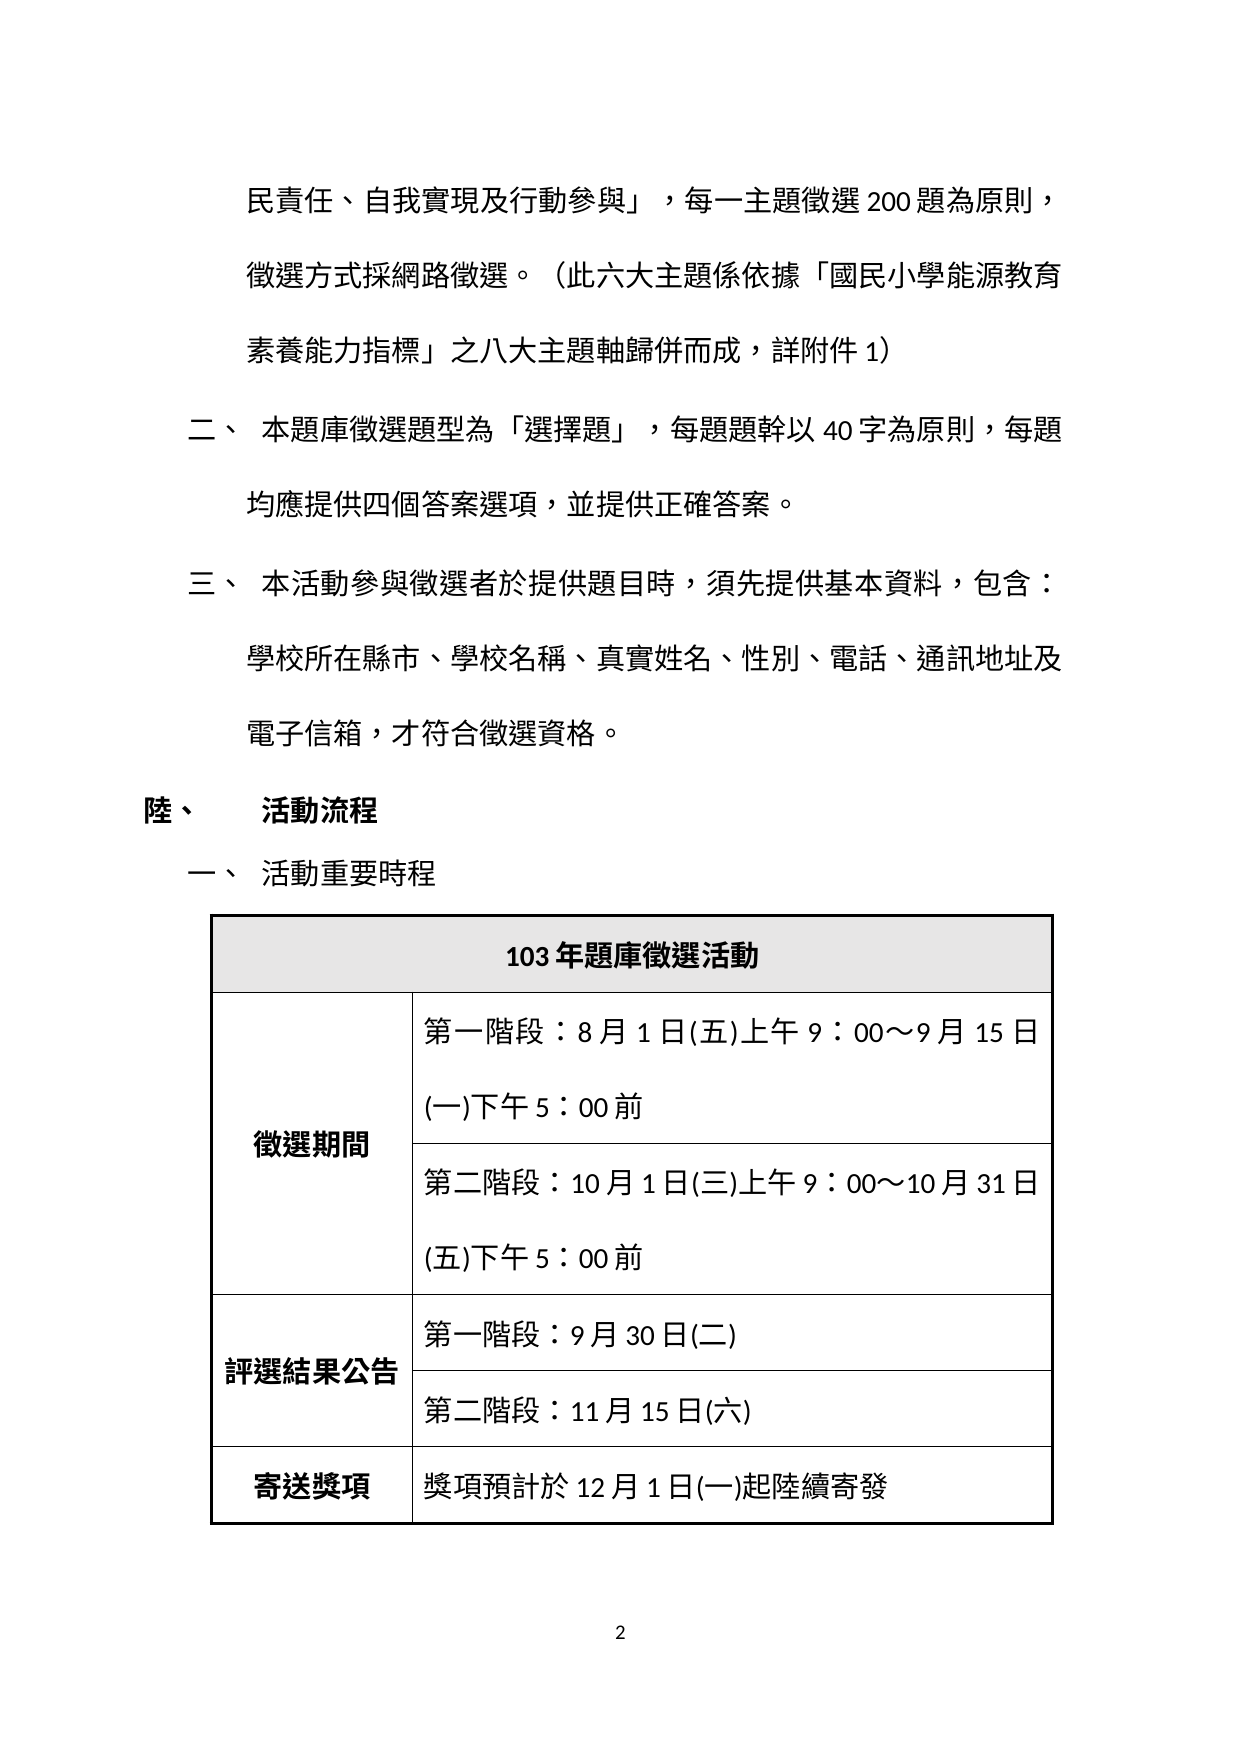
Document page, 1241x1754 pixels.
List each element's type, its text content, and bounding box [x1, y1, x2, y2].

table_cell 寄送獎項 [213, 1447, 412, 1522]
list 活動重要時程 [187, 834, 1063, 909]
table_cell 第二階段：10月1日(三)上午9：00～10月31日(五)下午5：00前 [413, 1144, 1051, 1294]
table_cell 評選結果公告 [213, 1295, 412, 1446]
table_cell 第一階段：9月30日(二) [413, 1295, 1051, 1370]
table_cell 第一階段：8月1日(五)上午9：00～9月15日(一)下午5：00前 [413, 993, 1051, 1143]
list 本題庫徵選題型為「選擇題」，每題題幹以40字為原則，每題均應提供四個答案選項，並提供正確答案。 [187, 390, 1063, 540]
table_header 103年題庫徵選活動 [213, 917, 1051, 992]
table_cell 第二階段：11月15日(六) [413, 1371, 1051, 1446]
table_cell 獎項預計於12月1日(一)起陸續寄發 [413, 1447, 1051, 1522]
list 本活動參與徵選者於提供題目時，須先提供基本資料，包含：學校所在縣市、學校名稱、真實姓名、性別、電話、通訊地址及電子信箱，才符合徵選資格。 [187, 544, 1063, 769]
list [187, 161, 1063, 386]
subtitle 活動流程 [143, 788, 1053, 830]
table_cell 徵選期間 [213, 993, 412, 1294]
